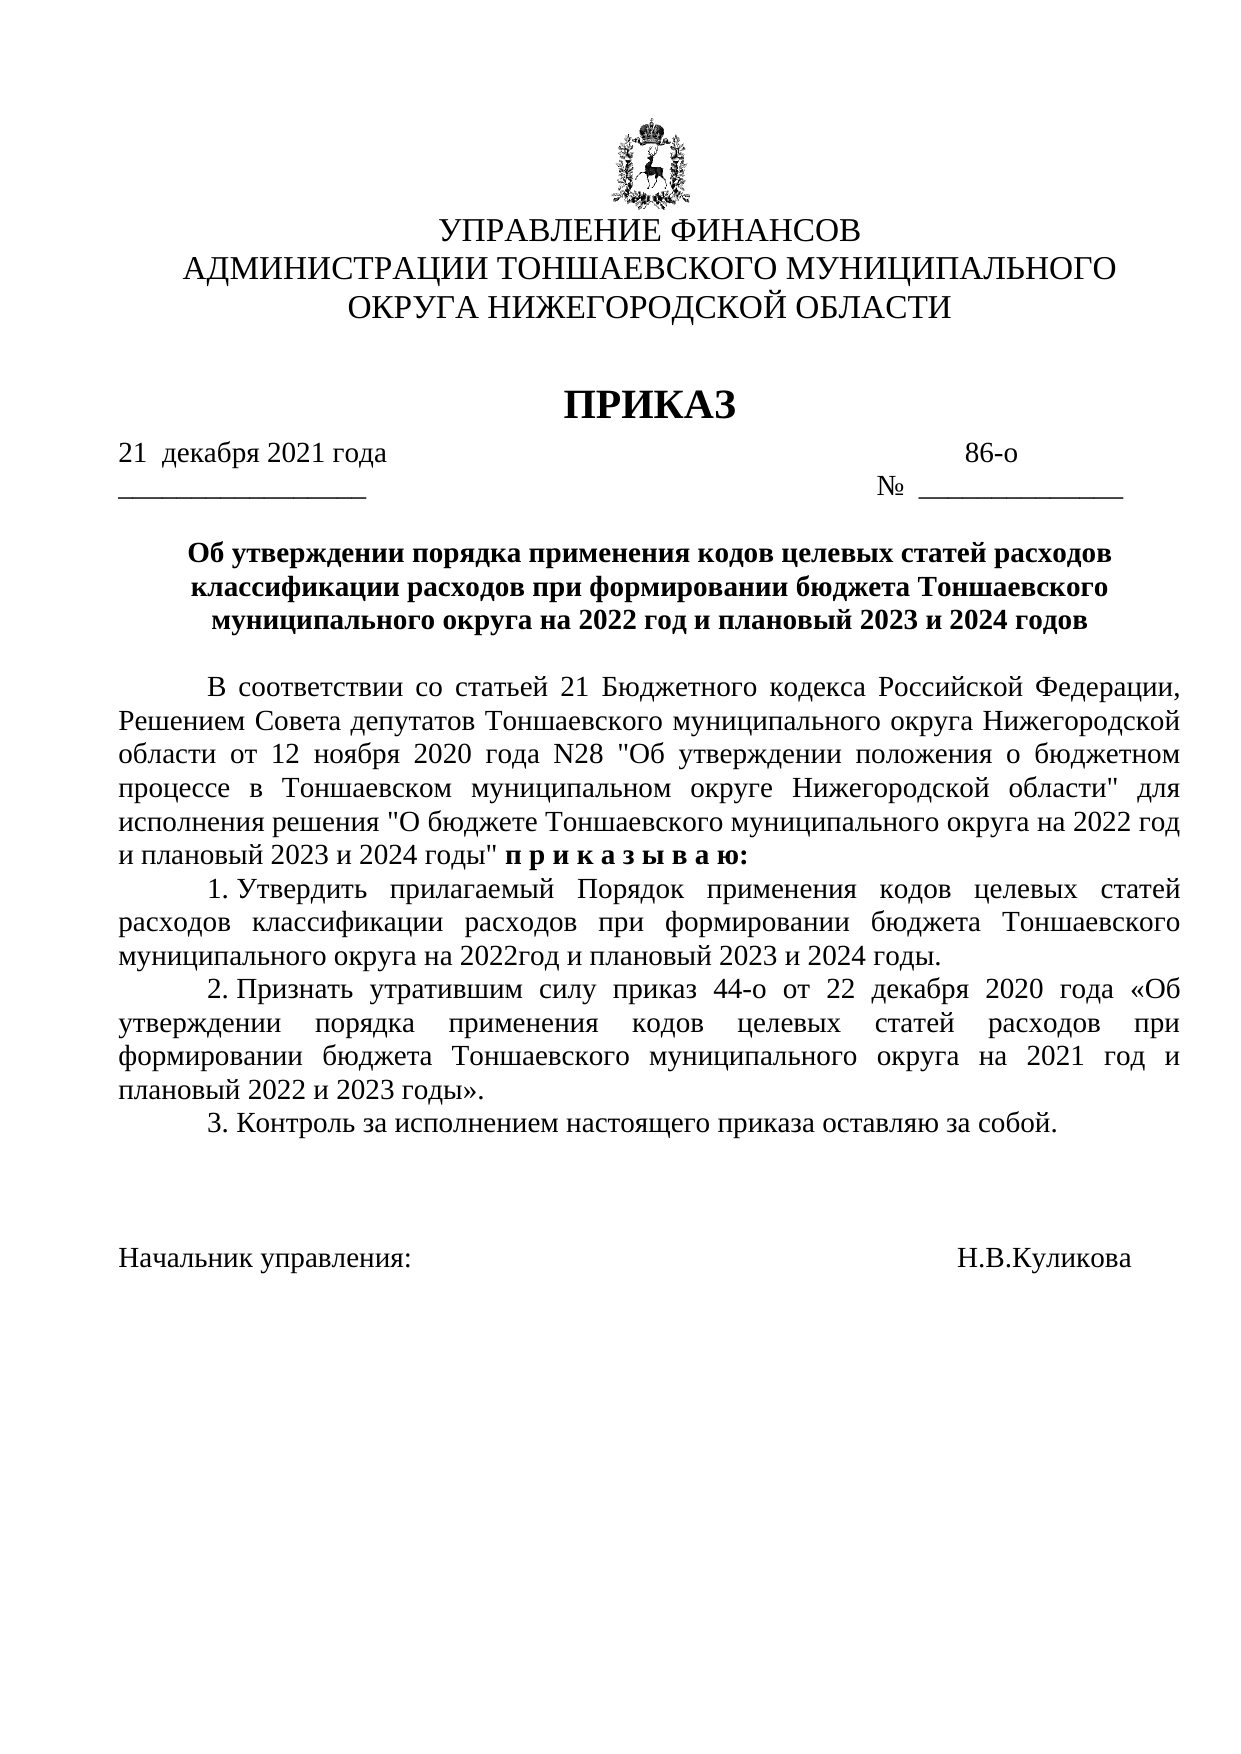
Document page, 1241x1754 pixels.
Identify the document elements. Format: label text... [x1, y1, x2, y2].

text 21 декабря 2021 года 86-о [118, 435, 1181, 468]
text 3. Контроль за исполнением настоящего приказа оставляю за собой. [118, 1106, 1181, 1139]
text В соответствии со статьей 21 Бюджетного кодекса Российской Федерации, Решением Совета депутатов Тоншаевского муниципального округа Нижегородской области от 12 ноября 2020 года N28 "Об утверждении положения о бюджетном процессе в Тоншаевском муниципальном округе Нижегородской области" для исполнения решения "О бюджете Тоншаевского муниципального округа на 2022 год и плановый 2023 и 2024 годы" п р и к а з ы в а ю: [118, 669, 1181, 871]
subtitle АДМИНИСТРАЦИИ ТОНШАЕВСКОГО МУНИЦИПАЛЬНОГО ОКРУГА НИЖЕГОРОДСКОЙ ОБЛАСТИ [118, 249, 1181, 325]
text Начальник управления: Н.В.Куликова [118, 1240, 1181, 1273]
text _________________ № ______________ [118, 468, 1181, 502]
text 1. Утвердить прилагаемый Порядок применения кодов целевых статей расходов классификации расходов при формировании бюджета Тоншаевского муниципального округа на 2022год и плановый 2023 и 2024 годы. [118, 871, 1181, 971]
text 2. Признать утратившим силу приказ 44-о от 22 декабря 2020 года «Об утверждении порядка применения кодов целевых статей расходов при формировании бюджета Тоншаевского муниципального округа на 2021 год и плановый 2022 и 2023 годы». [118, 971, 1181, 1106]
text Об утверждении порядка применения кодов целевых статей расходов классификации расходов при формировании бюджета Тоншаевского муниципального округа на 2022 год и плановый 2023 и 2024 годов [118, 535, 1181, 636]
subtitle УПРАВЛЕНИЕ ФИНАНСОВ [118, 210, 1181, 249]
subtitle ПРИКАЗ [118, 380, 1181, 428]
